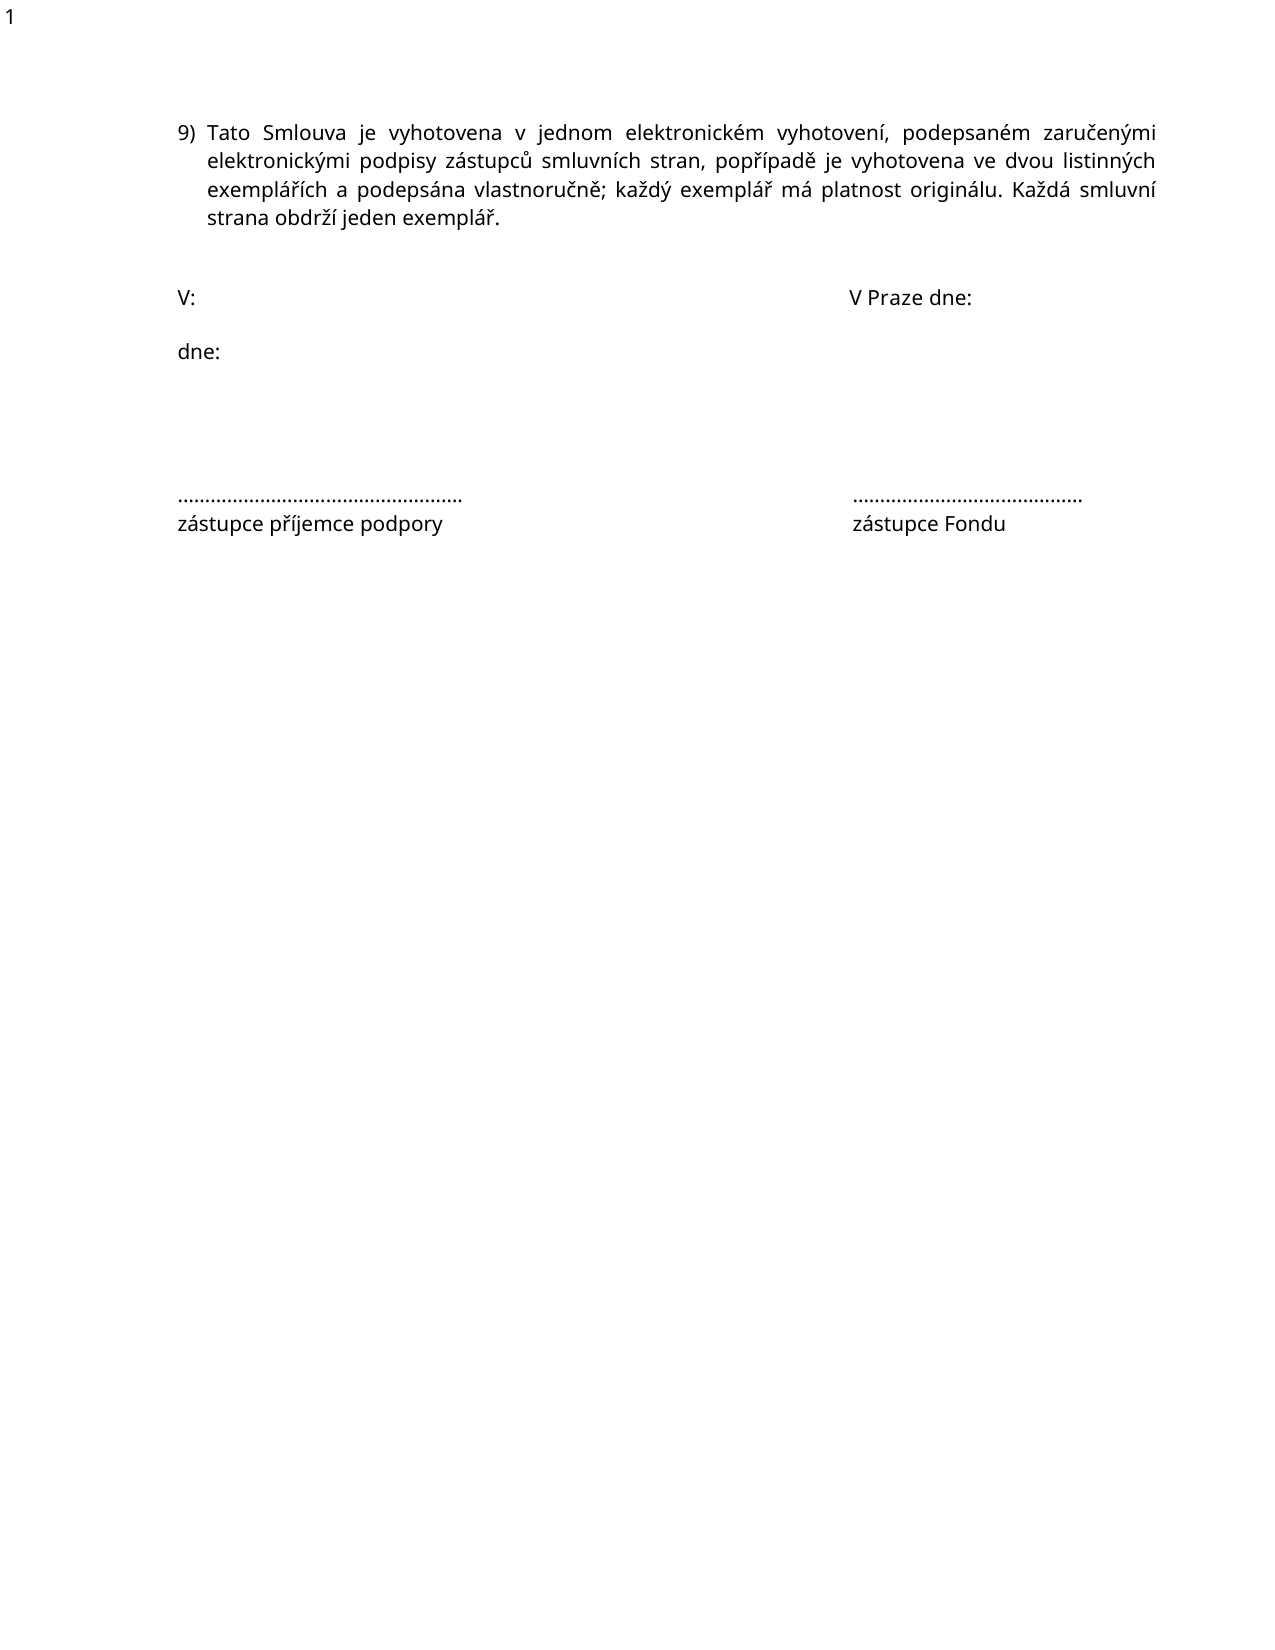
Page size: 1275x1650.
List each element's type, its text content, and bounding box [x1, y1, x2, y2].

text zástupce příjemce podpory zástupce Fondu [177, 509, 1169, 537]
list Tato Smlouva je vyhotovena v jednom elektronickém vyhotovení, podepsaném zaručenými elektronickými podpisy zástupců smluvních stran, popřípadě je vyhotovena ve dvou listinných exemplářích a podepsána vlastnoručně; každý exemplář má platnost originálu. Každá smluvní strana obdrží jeden exemplář. [177, 118, 1157, 232]
text V: V Praze dne: [177, 283, 1169, 311]
text ……………………………………………. …………………………………… [177, 480, 1169, 509]
text dne: [177, 337, 1169, 365]
